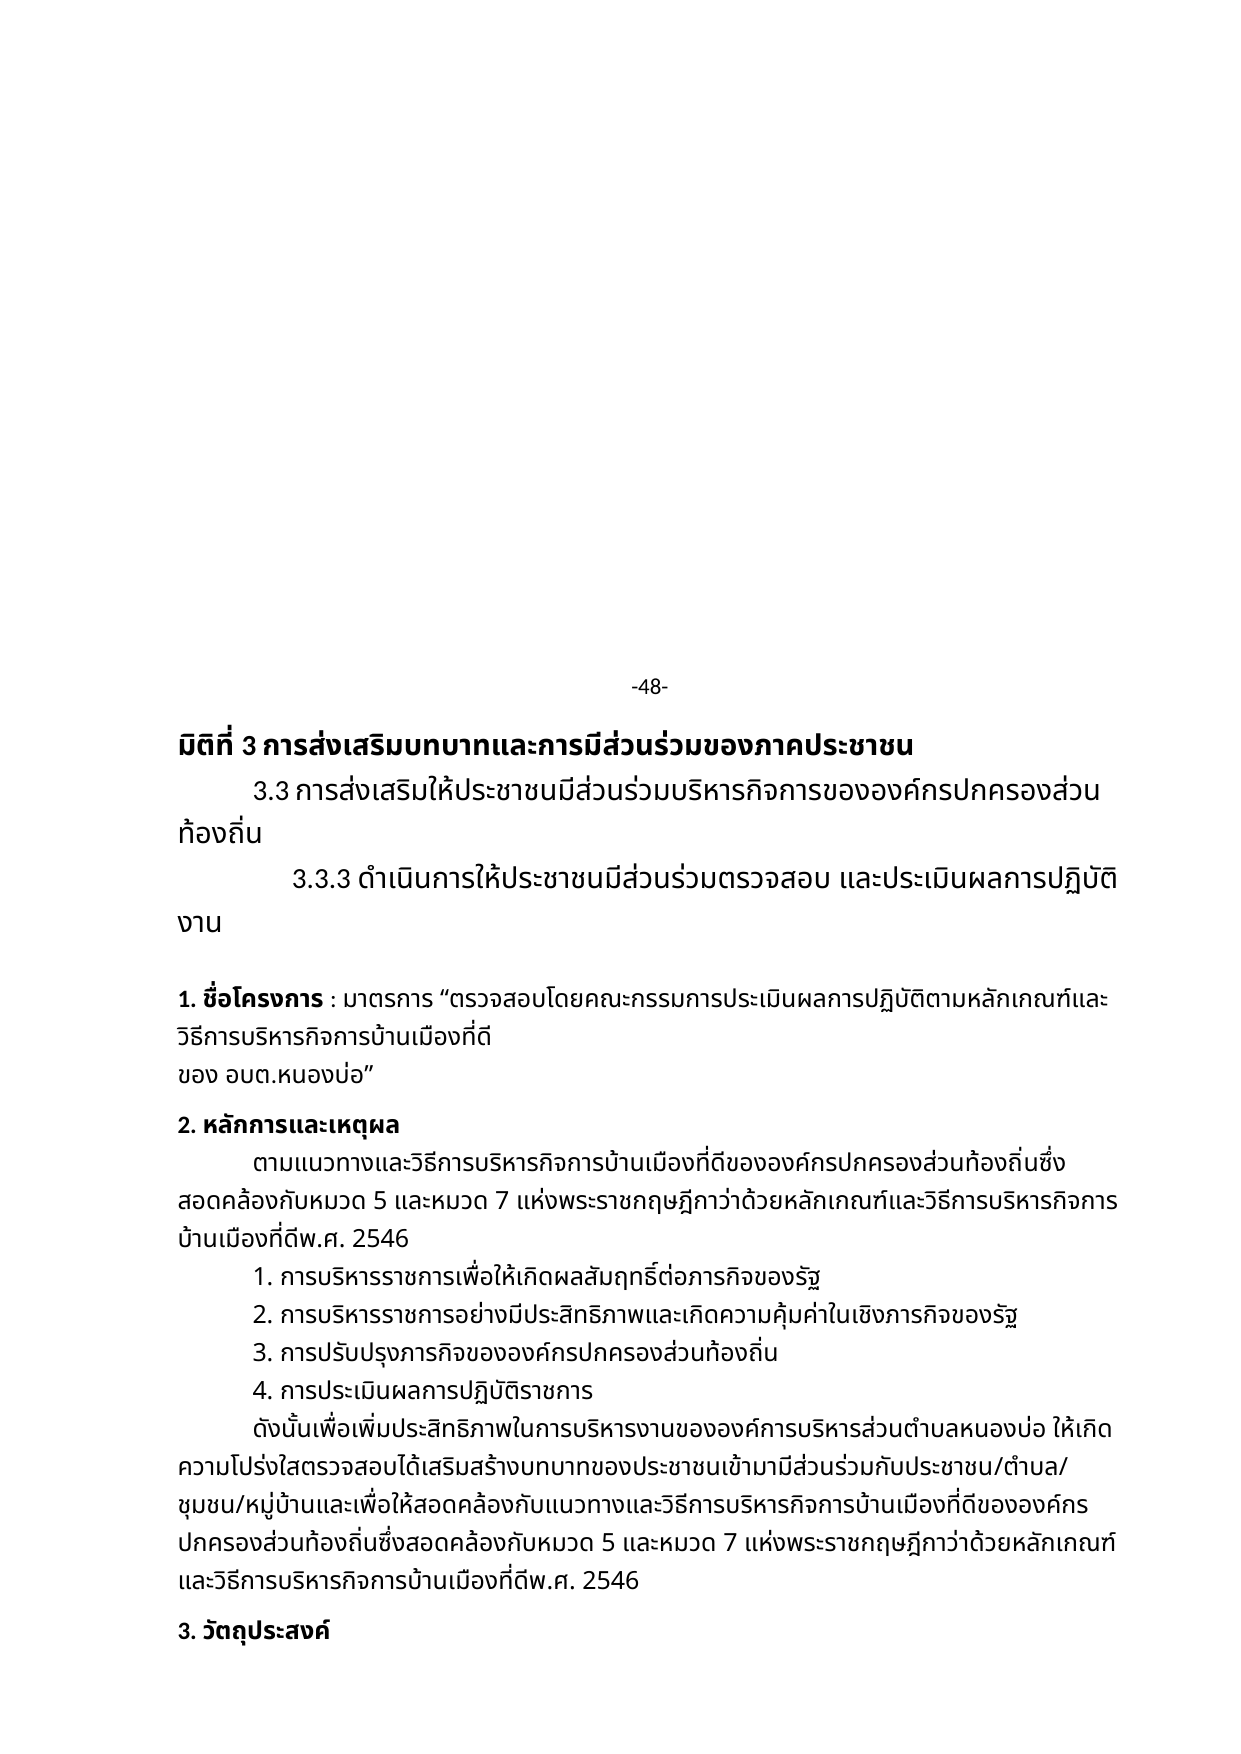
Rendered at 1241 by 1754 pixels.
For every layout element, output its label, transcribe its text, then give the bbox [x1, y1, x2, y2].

text 3. การปรับปรุงภารกิจขององค์กรปกครองส่วนท้องถิ่น [177, 1334, 1122, 1372]
text 1. ชื่อโครงการ : มาตรการ “ตรวจสอบโดยคณะกรรมการประเมินผลการปฏิบัติตามหลักเกณฑ์และวิธีการบริหารกิจการบ้านเมืองที่ดี [177, 981, 1122, 1056]
text 3. วัตถุประสงค์ [177, 1613, 1122, 1651]
text -48- [177, 672, 1122, 700]
text ของ อบต.หนองบ่อ” [177, 1056, 1122, 1094]
text ตามแนวทางและวิธีการบริหารกิจการบ้านเมืองที่ดีขององค์กรปกครองส่วนท้องถิ่นซึ่งสอดคล้องกับหมวด 5 และหมวด 7 แห่งพระราชกฤษฎีกาว่าด้วยหลักเกณฑ์และวิธีการบริหารกิจการบ้านเมืองที่ดีพ.ศ. 2546 [177, 1144, 1122, 1258]
text 2. การบริหารราชการอย่างมีประสิทธิภาพและเกิดความคุ้มค่าในเชิงภารกิจของรัฐ [177, 1296, 1122, 1334]
text ดังนั้นเพื่อเพิ่มประสิทธิภาพในการบริหารงานขององค์การบริหารส่วนตำบลหนองบ่อ ให้เกิดความโปร่งใสตรวจสอบได้เสริมสร้างบทบาทของประชาชนเข้ามามีส่วนร่วมกับประชาชน/ตำบล/ชุมชน/หมู่บ้านและเพื่อให้สอดคล้องกับแนวทางและวิธีการบริหารกิจการบ้านเมืองที่ดีขององค์กรปกครองส่วนท้องถิ่นซึ่งสอดคล้องกับหมวด 5 และหมวด 7 แห่งพระราชกฤษฎีกาว่าด้วยหลักเกณฑ์และวิธีการบริหารกิจการบ้านเมืองที่ดีพ.ศ. 2546 [177, 1411, 1122, 1600]
text มิติที่ 3การส่งเสริมบทบาทและการมีส่วนร่วมของภาคประชาชน [177, 725, 1122, 769]
text 2. หลักการและเหตุผล [177, 1107, 1122, 1144]
text 4. การประเมินผลการปฏิบัติราชการ [177, 1372, 1122, 1411]
text 3.3การส่งเสริมให้ประชาชนมีส่วนร่วมบริหารกิจการขององค์กรปกครองส่วนท้องถิ่น [177, 769, 1122, 857]
text 3.3.3 ดำเนินการให้ประชาชนมีส่วนร่วมตรวจสอบ และประเมินผลการปฏิบัติงาน [177, 857, 1122, 945]
text 1. การบริหารราชการเพื่อให้เกิดผลสัมฤทธิ์ต่อภารกิจของรัฐ [177, 1258, 1122, 1296]
